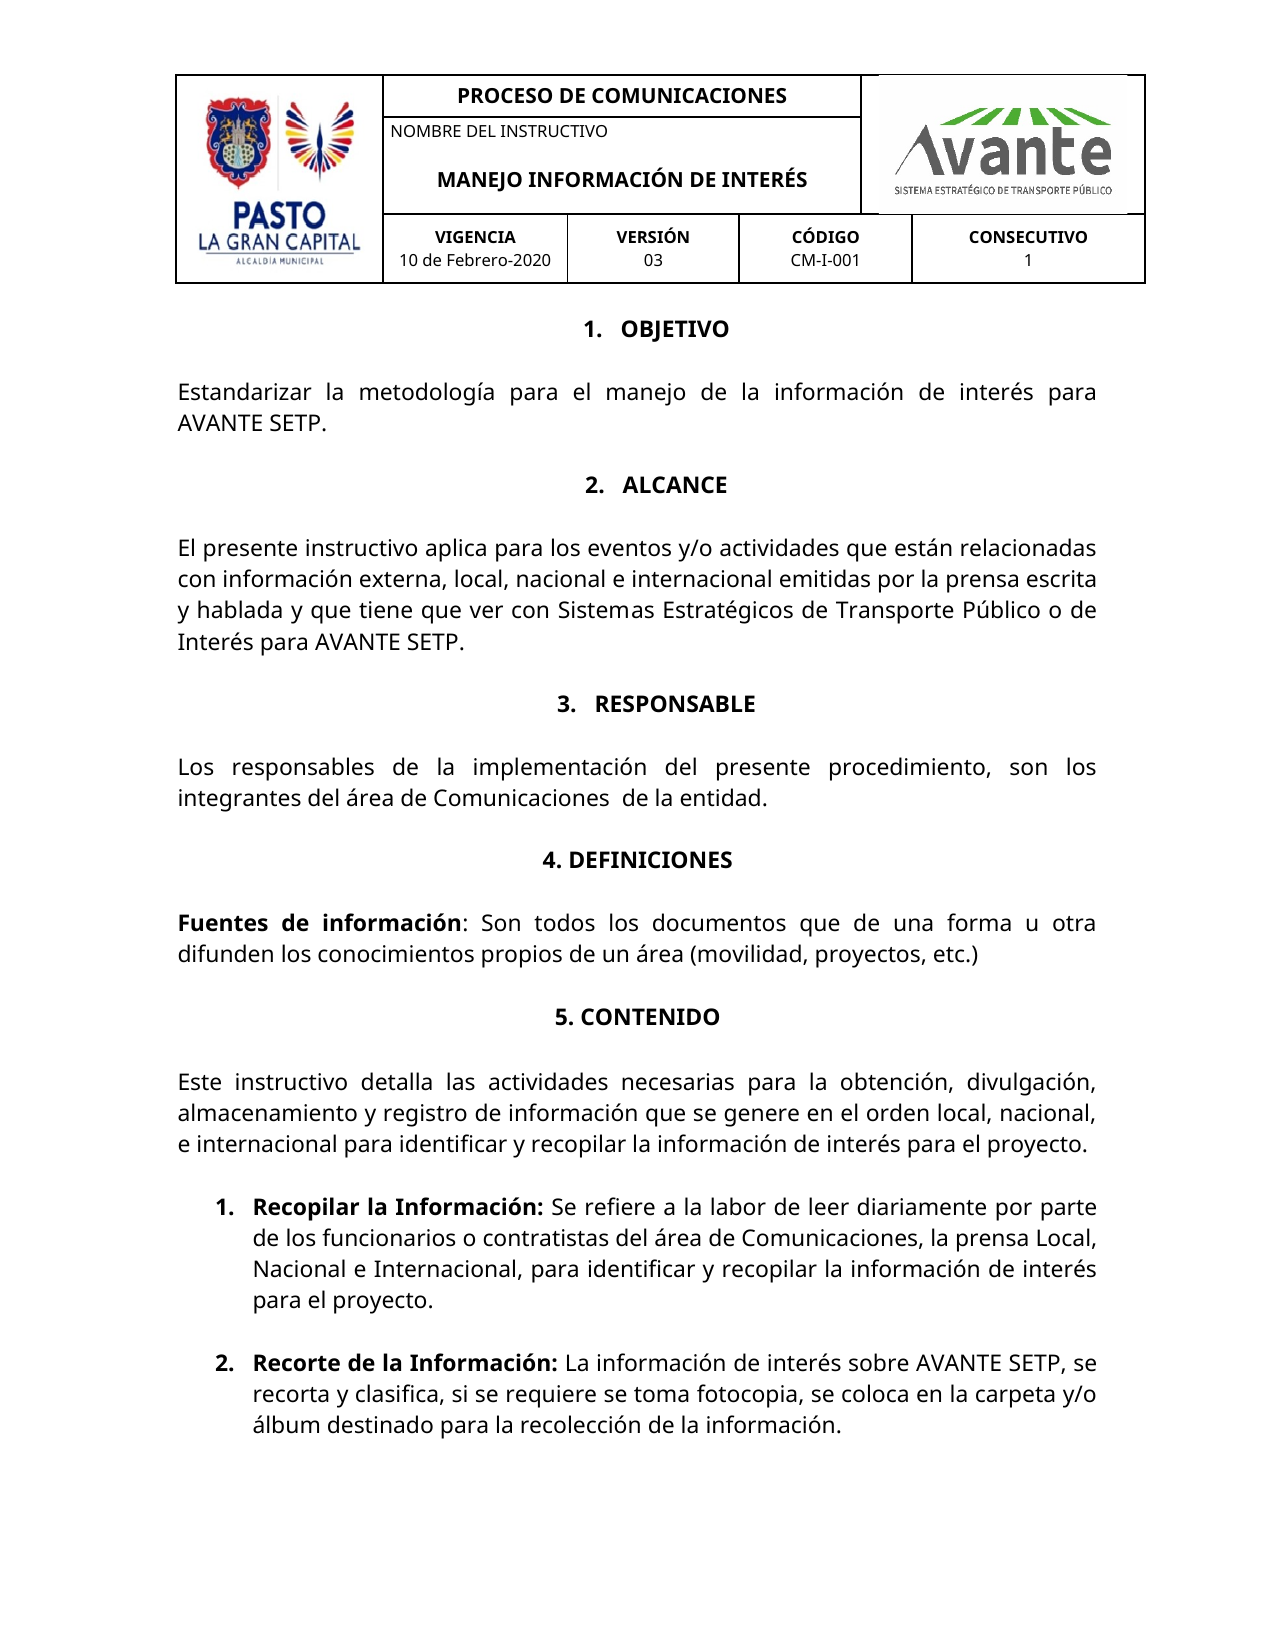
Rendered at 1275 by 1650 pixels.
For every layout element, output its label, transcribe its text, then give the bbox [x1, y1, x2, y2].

picture [878, 75, 1128, 214]
text Estandarizar la metodología para el manejo de la información de interés para AVANTE SETP. [177, 375, 1098, 438]
list RESPONSABLE [215, 688, 1098, 719]
text 5. CONTENIDO [177, 1000, 1098, 1032]
list OBJETIVO [215, 313, 1098, 344]
text 4. DEFINICIONES [177, 844, 1098, 875]
list Recopilar la Información: Se refiere a la labor de leer diariamente por parte de los funcionarios o contratistas del área de Comunicaciones, la prensa Local, Nacional e Internacional, para identificar y recopilar la información de interés para el proyecto. [215, 1191, 1098, 1316]
text Este instructivo detalla las actividades necesarias para la obtención, divulgación, almacenamiento y registro de información que se genere en el orden local, nacional, e internacional para identificar y recopilar la información de interés para el proyecto. [177, 1066, 1098, 1159]
text Fuentes de información: Son todos los documentos que de una forma u otra difunden los conocimientos propios de un área (movilidad, proyectos, etc.) [177, 907, 1098, 969]
text Los responsables de la implementación del presente procedimiento, son los integrantes del área de Comunicaciones de la entidad. [177, 750, 1098, 813]
picture [187, 80, 374, 273]
text El presente instructivo aplica para los eventos y/o actividades que están relacionadas con información externa, local, nacional e internacional emitidas por la prensa escrita y hablada y que tiene que ver con Sistemas Estratégicos de Transporte Público o de Interés para AVANTE SETP. [177, 532, 1098, 657]
list ALCANCE [215, 469, 1098, 500]
list Recorte de la Información: La información de interés sobre AVANTE SETP, se recorta y clasifica, si se requiere se toma fotocopia, se coloca en la carpeta y/o álbum destinado para la recolección de la información. [215, 1347, 1098, 1441]
